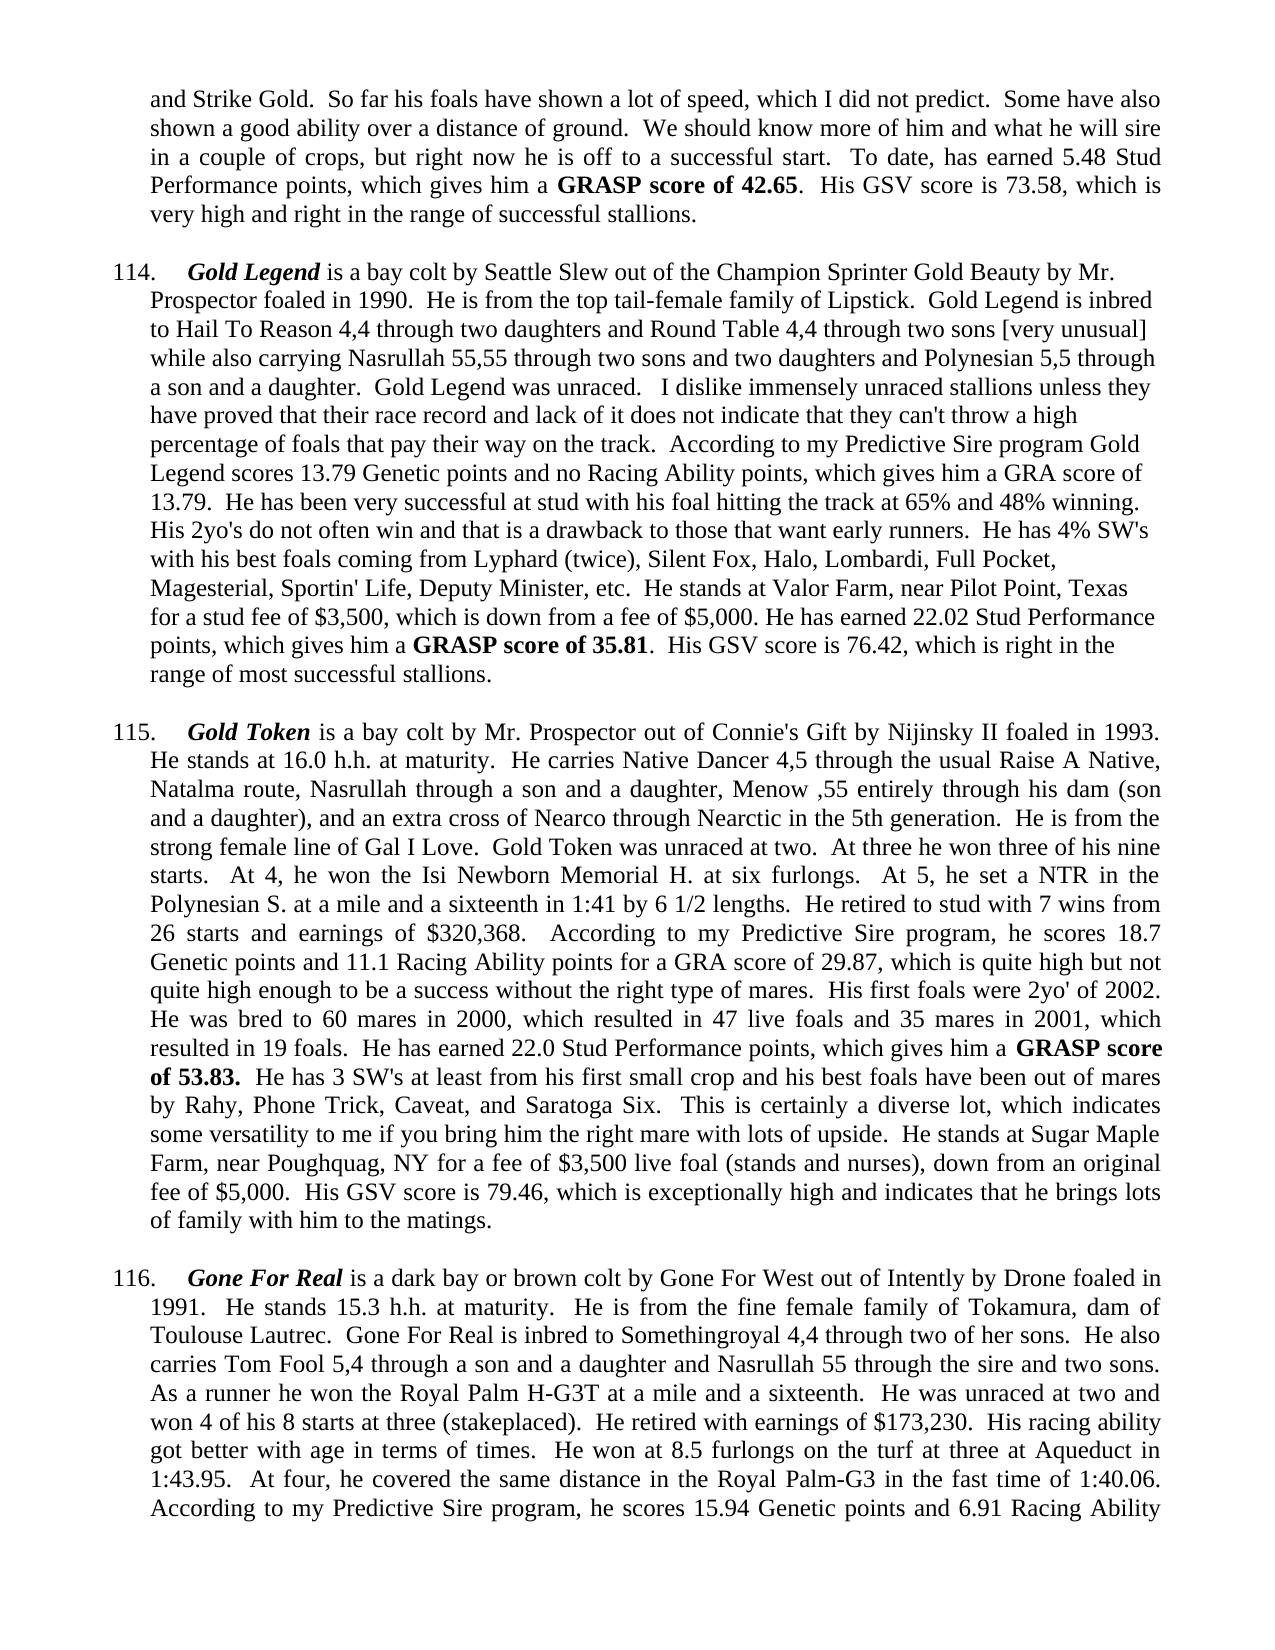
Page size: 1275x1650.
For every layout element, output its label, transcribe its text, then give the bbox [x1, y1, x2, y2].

list Gold Legend is a bay colt by Seattle Slew out of the Champion Sprinter Gold Beauty by Mr. Prospector foaled in 1990. He is from the top tail-female family of Lipstick. Gold Legend is inbred to Hail To Reason 4,4 through two daughters and Round Table 4,4 through two sons [very unusual] while also carrying Nasrullah 55,55 through two sons and two daughters and Polynesian 5,5 through a son and a daughter. Gold Legend was unraced. I dislike immensely unraced stallions unless they have proved that their race record and lack of it does not indicate that they can't throw a high percentage of foals that pay their way on the track. According to my Predictive Sire program Gold Legend scores 13.79 Genetic points and no Racing Ability points, which gives him a GRA score of 13.79. He has been very successful at stud with his foal hitting the track at 65% and 48% winning. His 2yo's do not often win and that is a drawback to those that want early runners. He has 4% SW's with his best foals coming from Lyphard (twice), Silent Fox, Halo, Lombardi, Full Pocket, Magesterial, Sportin' Life, Deputy Minister, etc. He stands at Valor Farm, near Pilot Point, Texas for a stud fee of $3,500, which is down from a fee of $5,000. He has earned 22.02 Stud Performance points, which gives him a GRASP score of 35.81. His GSV score is 76.42, which is right in the range of most successful stallions. [112, 257, 1162, 688]
list Gold Token is a bay colt by Mr. Prospector out of Connie's Gift by Nijinsky II foaled in 1993. He stands at 16.0 h.h. at maturity. He carries Native Dancer 4,5 through the usual Raise A Native, Natalma route, Nasrullah through a son and a daughter, Menow ,55 entirely through his dam (son and a daughter), and an extra cross of Nearco through Nearctic in the 5th generation. He is from the strong female line of Gal I Love. Gold Token was unraced at two. At three he won three of his nine starts. At 4, he won the Isi Newborn Memorial H. at six furlongs. At 5, he set a NTR in the Polynesian S. at a mile and a sixteenth in 1:41 by 6 1/2 lengths. He retired to stud with 7 wins from 26 starts and earnings of $320,368. According to my Predictive Sire program, he scores 18.7 Genetic points and 11.1 Racing Ability points for a GRA score of 29.87, which is quite high but not quite high enough to be a success without the right type of mares. His first foals were 2yo' of 2002. He was bred to 60 mares in 2000, which resulted in 47 live foals and 35 mares in 2001, which resulted in 19 foals. He has earned 22.0 Stud Performance points, which gives him a GRASP score of 53.83. He has 3 SW's at least from his first small crop and his best foals have been out of mares by Rahy, Phone Trick, Caveat, and Saratoga Six. This is certainly a diverse lot, which indicates some versatility to me if you bring him the right mare with lots of upside. He stands at Sugar Maple Farm, near Poughquag, NY for a fee of $3,500 live foal (stands and nurses), down from an original fee of $5,000. His GSV score is 79.46, which is exceptionally high and indicates that he brings lots of family with him to the matings. [112, 717, 1162, 1234]
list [112, 1263, 1162, 1522]
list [112, 84, 1162, 228]
